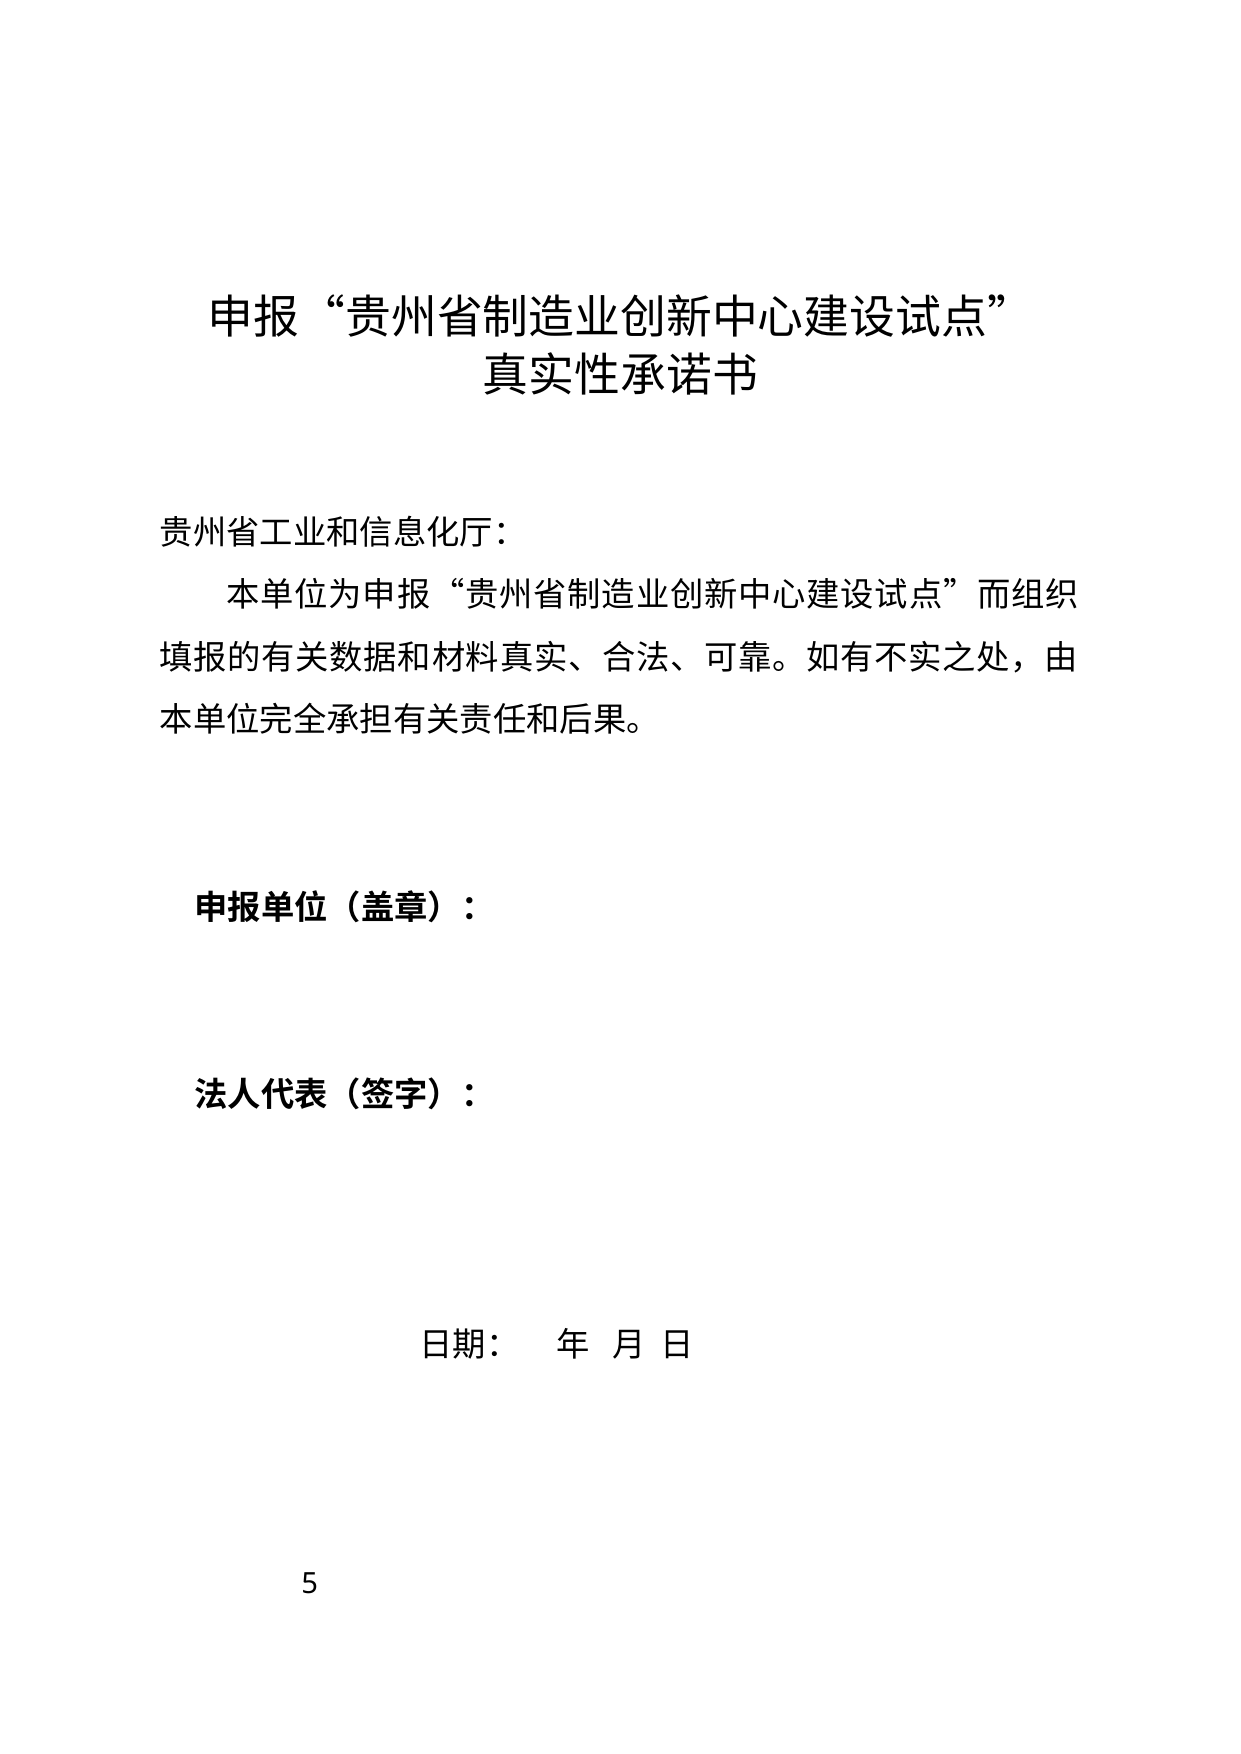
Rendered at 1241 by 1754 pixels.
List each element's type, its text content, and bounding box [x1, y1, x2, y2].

text 法人代表（签字）： [159, 1057, 1081, 1119]
text 日期： 年 月 日 [159, 1307, 1081, 1369]
text 申报单位（盖章）： [159, 869, 1081, 932]
text 真实性承诺书 [159, 345, 1081, 403]
text 申报“贵州省制造业创新中心建设试点” [159, 287, 1081, 345]
text 贵州省工业和信息化厅： [159, 494, 1081, 557]
text 本单位为申报“贵州省制造业创新中心建设试点”而组织填报的有关数据和材料真实、合法、可靠。如有不实之处，由本单位完全承担有关责任和后果。 [159, 557, 1081, 744]
